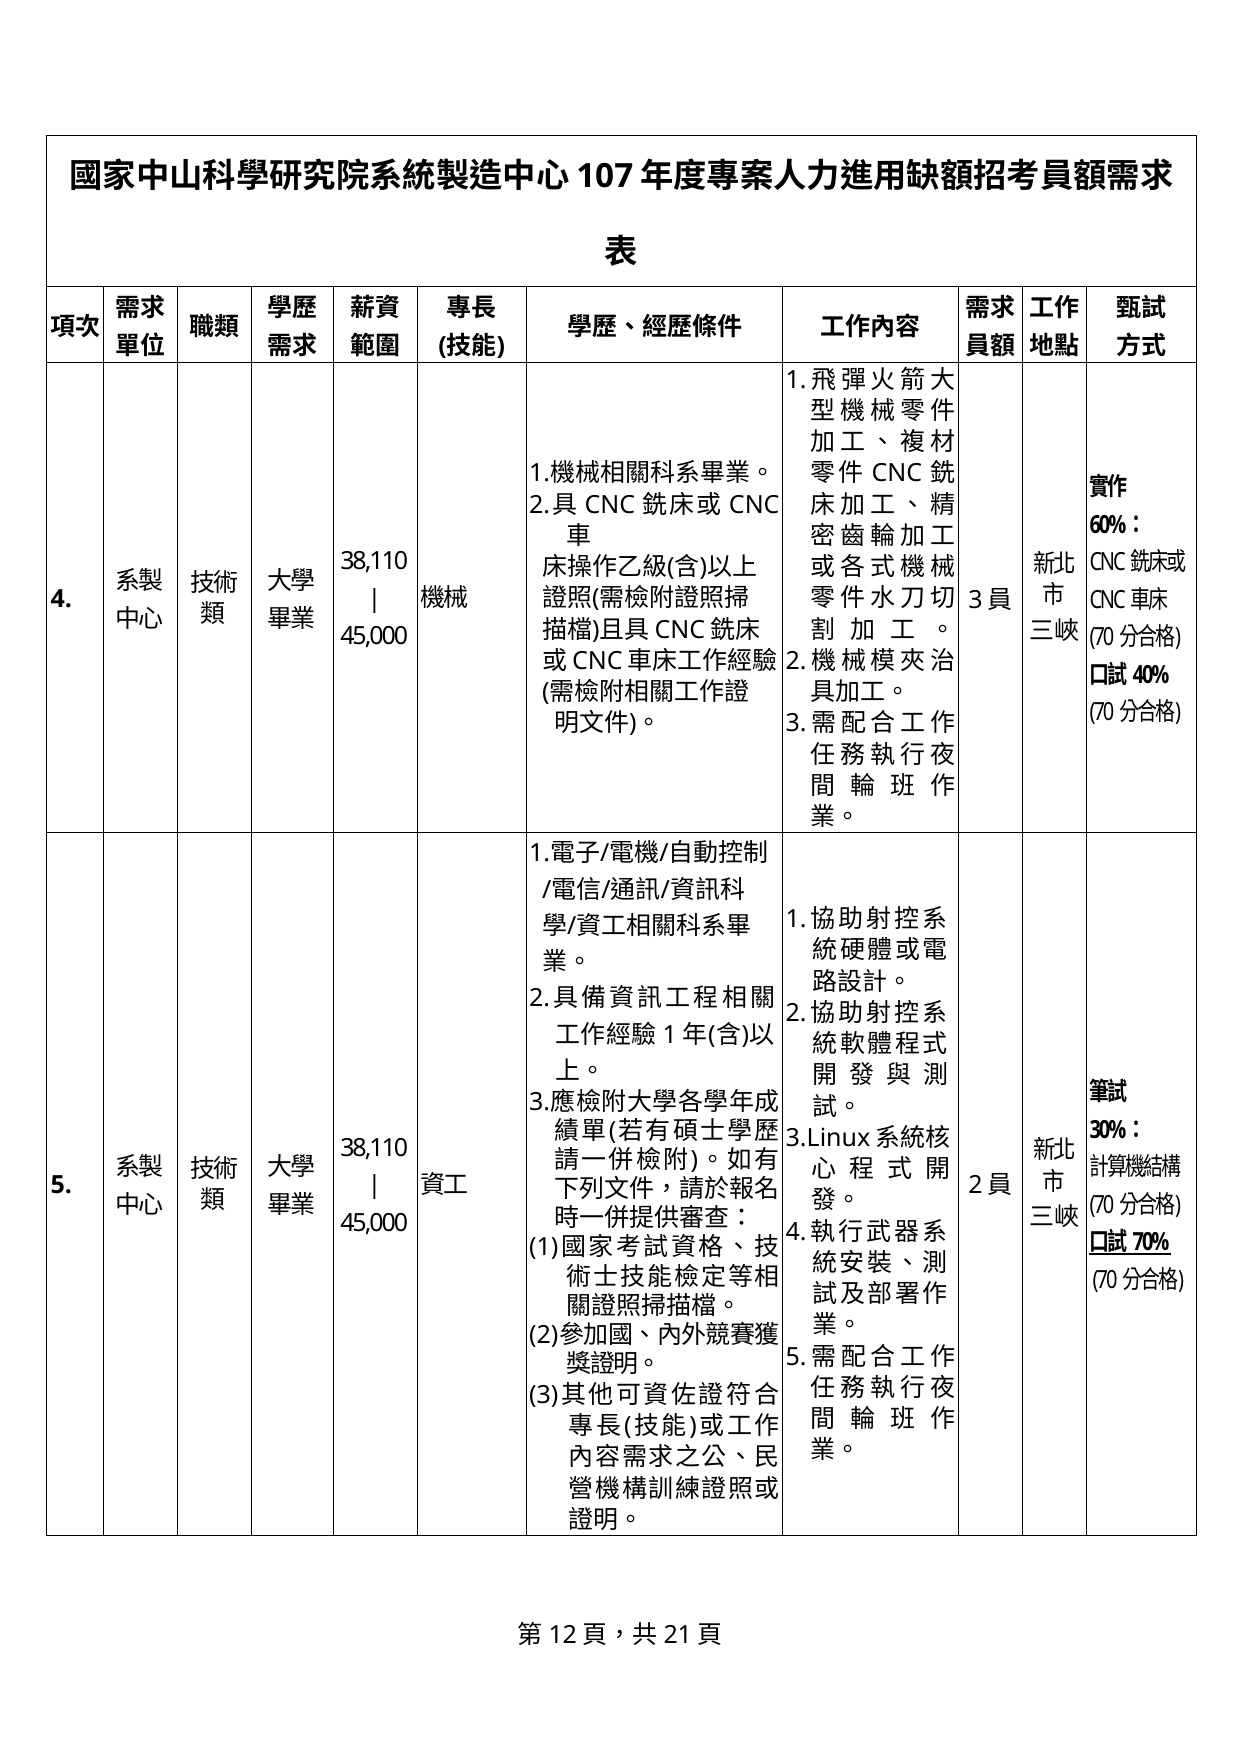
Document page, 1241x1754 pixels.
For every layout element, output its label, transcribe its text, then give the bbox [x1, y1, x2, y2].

table_cell 學歷 需求 [252, 287, 333, 362]
table_cell 專長 (技能) [418, 287, 526, 362]
table_cell 新北市 三峽 [1023, 833, 1086, 1534]
table_cell 項次 [47, 287, 103, 362]
table_cell 薪資 範圍 [334, 287, 417, 362]
table_cell [47, 833, 103, 1534]
table_cell 1.飛彈火箭大型機械零件加工、複材零件CNC銑床加工、精密齒輪加工或各式機械零件水刀切割加工。 2.機械模夾治具加工。 3.需配合工作任務執行夜間輪班作業。 [783, 363, 958, 832]
table_cell 新北市 三峽 [1023, 363, 1086, 832]
table_cell 學歷、經歷條件 [527, 287, 782, 362]
table_cell [47, 363, 103, 832]
table_cell 工作 地點 [1023, 287, 1086, 362]
table_cell 38,110 | 45,000 [334, 363, 417, 832]
table_cell 38,110 | 45,000 [334, 833, 417, 1534]
table_cell 機械 [418, 363, 526, 832]
table_cell 系製 中心 [104, 833, 177, 1534]
table_cell 甄試 方式 [1087, 287, 1196, 362]
table_cell 系製 中心 [104, 363, 177, 832]
table_cell 1.電子/電機/自動控制 /電信/通訊/資訊科 學/資工相關科系畢 業。 2.具備資訊工程相關工作經驗1年(含)以上。 3.應檢附大學各學年成績單(若有碩士學歷請一併檢附)。如有下列文件，請於報名時一併提供審查： (1)國家考試資格、技術士技能檢定等相關證照掃描檔。 (2)參加國、內外競賽獲獎證明。 (3)其他可資佐證符合專長(技能)或工作內容需求之公、民營機構訓練證照或證明。 [527, 833, 782, 1534]
table_cell 1.機械相關科系畢業。 2.具CNC銑床或CNC車 床操作乙級(含)以上 證照(需檢附證照掃 描檔)且具CNC銑床 或CNC車床工作經驗 (需檢附相關工作證 明文件)。 [527, 363, 782, 832]
table_cell 2員 [959, 833, 1022, 1534]
table_cell 資工 [418, 833, 526, 1534]
table_cell 工作內容 [783, 287, 958, 362]
table_cell 大學 畢業 [252, 833, 333, 1534]
table_cell 需求 單位 [104, 287, 177, 362]
table_cell 實作60%： CNC銑床或CNC車床 (70分合格) 口試40% (70分合格) [1087, 363, 1196, 832]
table_cell 3員 [959, 363, 1022, 832]
table_cell 需求 員額 [959, 287, 1022, 362]
table_cell 筆試30%： 計算機結構 (70分合格) 口試70% (70分合格) [1087, 833, 1196, 1534]
table_cell 大學 畢業 [252, 363, 333, 832]
table_cell 職類 [178, 287, 251, 362]
table_cell 技術類 [178, 833, 251, 1534]
table_cell 技術類 [178, 363, 251, 832]
table_cell 1.協助射控系統硬體或電路設計。 2.協助射控系統軟體程式開發與測試。 3.Linux系統核心程式開發。 4.執行武器系統安裝、測試及部署作業。 5.需配合工作任務執行夜間輪班作業。 [783, 833, 958, 1534]
table_header 國家中山科學研究院系統製造中心107年度專案人力進用缺額招考員額需求表 [47, 136, 1196, 286]
